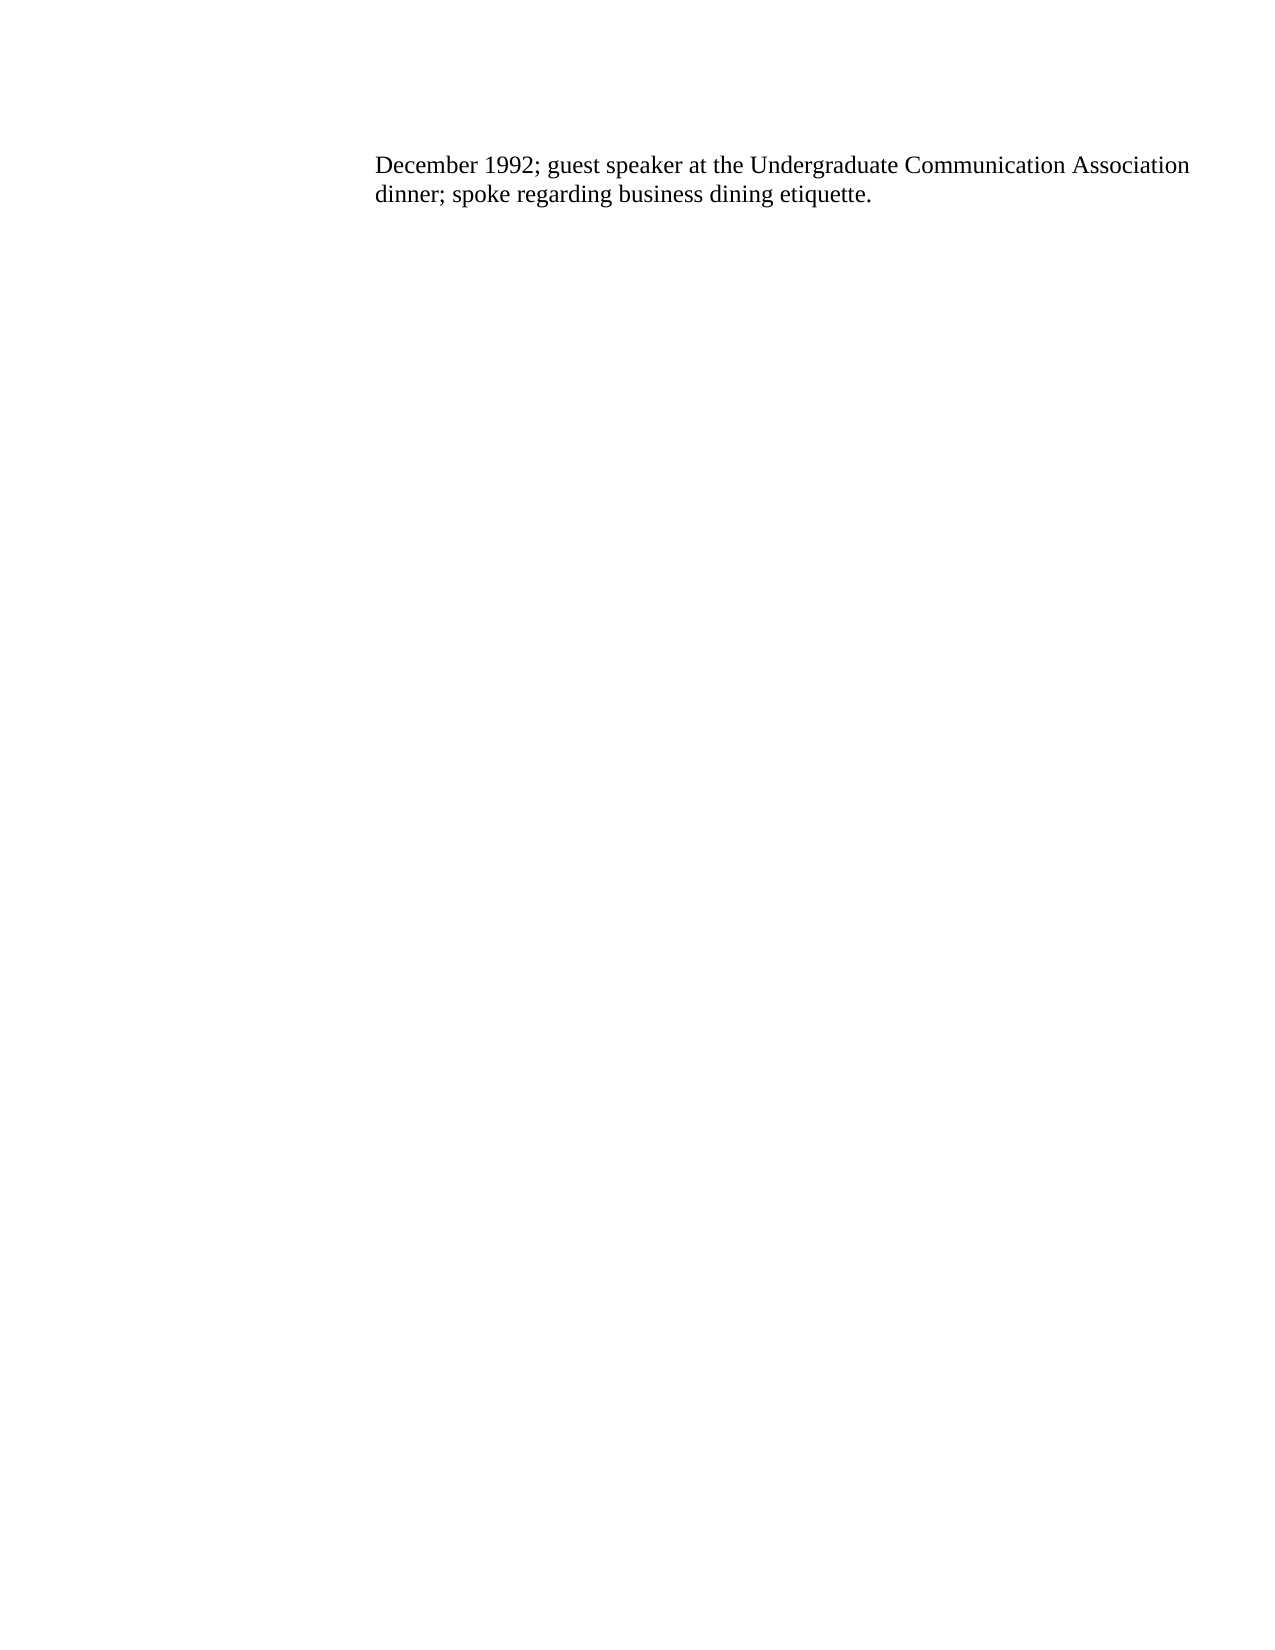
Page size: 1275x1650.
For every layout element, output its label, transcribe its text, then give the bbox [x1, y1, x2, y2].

text December 1992; guest speaker at the Undergraduate Communication Association dinner; spoke regarding business dining etiquette. [75, 150, 1200, 207]
